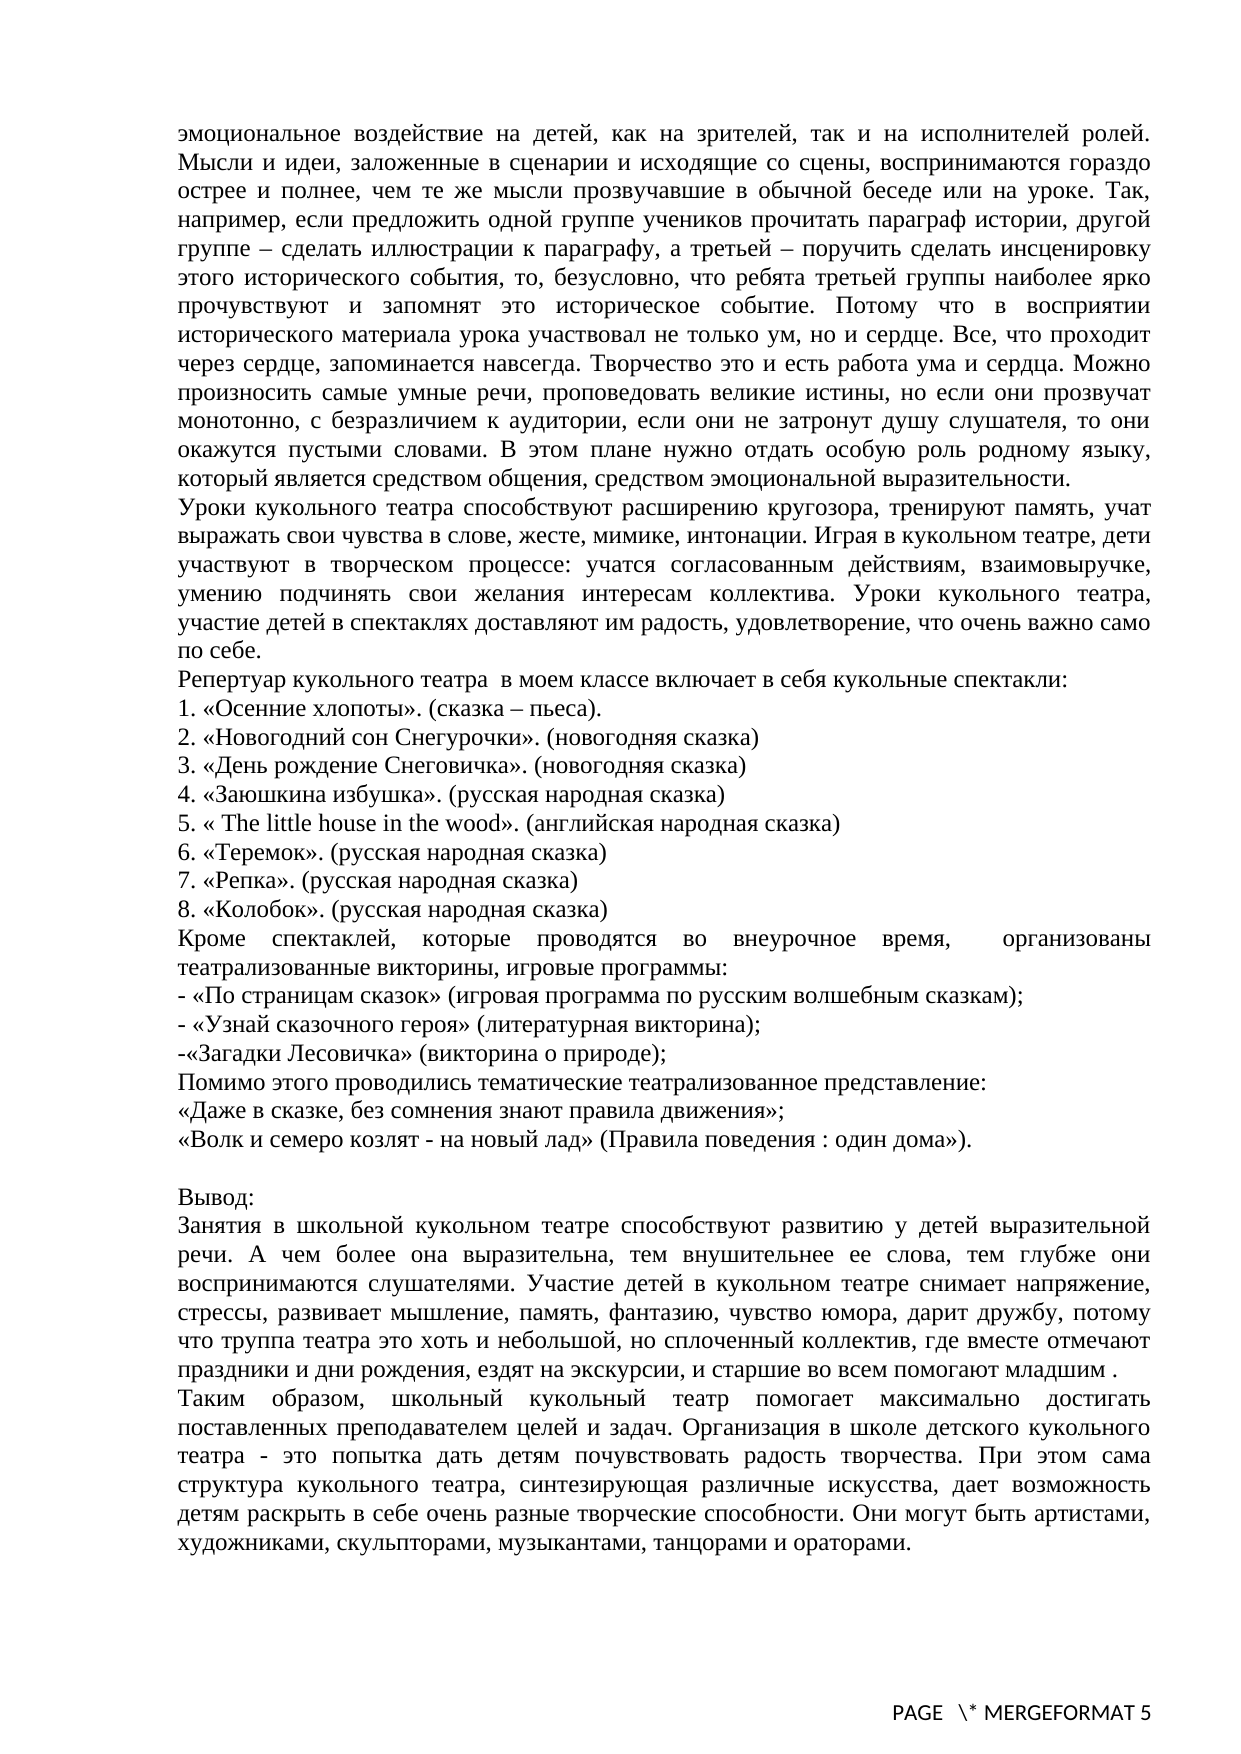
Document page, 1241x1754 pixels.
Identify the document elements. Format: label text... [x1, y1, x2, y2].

text 1. «Осенние хлопоты». (сказка – пьеса). [177, 693, 1152, 722]
text Помимо этого проводились тематические театрализованное представление: [177, 1067, 1152, 1096]
text Таким образом, школьный кукольный театр помогает максимально достигать поставленных преподавателем целей и задач. Организация в школе детского кукольного театра - это попытка дать детям почувствовать радость творчества. При этом сама структура кукольного театра, синтезирующая различные искусства, дает возможность детям раскрыть в себе очень разные творческие способности. Они могут быть артистами, художниками, скульпторами, музыкантами, танцорами и ораторами. [177, 1383, 1152, 1556]
text Кроме спектаклей, которые проводятся во внеурочное время, организованы театрализованные викторины, игровые программы: [177, 923, 1152, 981]
text 8. «Колобок». (русская народная сказка) [177, 894, 1152, 923]
text Репертуар кукольного театра в моем классе включает в себя кукольные спектакли: [177, 664, 1152, 693]
text - «По страницам сказок» (игровая программа по русским волшебным сказкам); [177, 981, 1152, 1009]
text 2. «Новогодний сон Снегурочки». (новогодняя сказка) [177, 722, 1152, 751]
text -«Загадки Лесовичка» (викторина о природе); [177, 1038, 1152, 1067]
text 4. «Заюшкина избушка». (русская народная сказка) [177, 779, 1152, 808]
text «Волк и семеро козлят - на новый лад» (Правила поведения : один дома»). [177, 1124, 1152, 1153]
text 7. «Репка». (русская народная сказка) [177, 866, 1152, 894]
text Уроки кукольного театра способствуют расширению кругозора, тренируют память, учат выражать свои чувства в слове, жесте, мимике, интонации. Играя в кукольном театре, дети участвуют в творческом процессе: учатся согласованным действиям, взаимовыручке, умению подчинять свои желания интересам коллектива. Уроки кукольного театра, участие детей в спектаклях доставляют им радость, удовлетворение, что очень важно само по себе. [177, 492, 1152, 664]
text Вывод: [177, 1182, 1152, 1211]
text 5. « The little house in the wood». (английская народная сказка) [177, 808, 1152, 837]
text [177, 118, 1152, 492]
text 6. «Теремок». (русская народная сказка) [177, 837, 1152, 866]
text Занятия в школьной кукольном театре способствуют развитию у детей выразительной речи. А чем более она выразительна, тем внушительнее ее слова, тем глубже они воспринимаются слушателями. Участие детей в кукольном театре снимает напряжение, стрессы, развивает мышление, память, фантазию, чувство юмора, дарит дружбу, потому что труппа театра это хоть и небольшой, но сплоченный коллектив, где вместе отмечают праздники и дни рождения, ездят на экскурсии, и старшие во всем помогают младшим . [177, 1211, 1152, 1383]
text 3. «День рождение Снеговичка». (новогодняя сказка) [177, 751, 1152, 779]
text «Даже в сказке, без сомнения знают правила движения»; [177, 1096, 1152, 1124]
text - «Узнай сказочного героя» (литературная викторина); [177, 1009, 1152, 1038]
